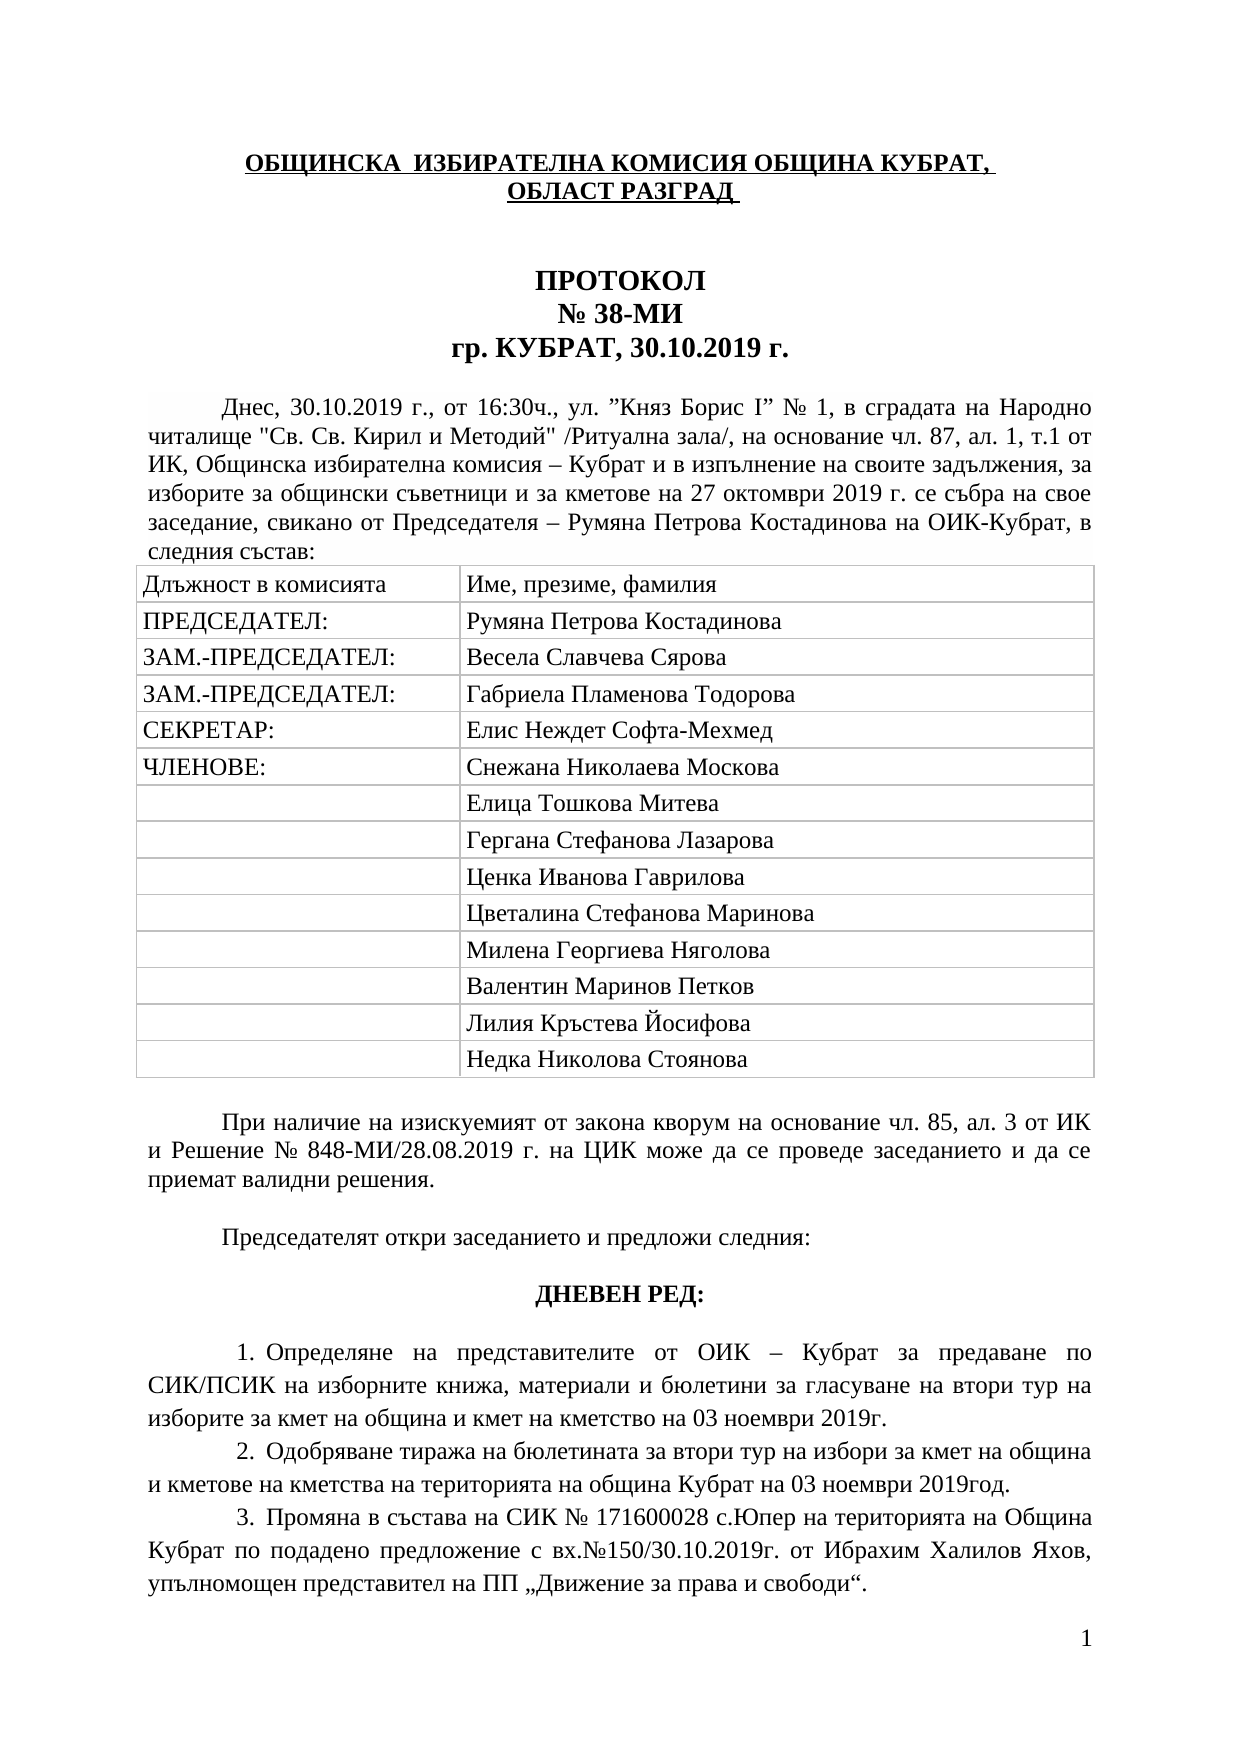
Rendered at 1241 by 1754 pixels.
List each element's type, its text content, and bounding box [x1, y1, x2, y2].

table_cell [137, 786, 459, 820]
text ОБЩИНСКА ИЗБИРАТЕЛНА КОМИСИЯ ОБЩИНА КУБРАТ, ОБЛАСТ РАЗГРАД [148, 148, 1093, 205]
table_cell ПРЕДСЕДАТЕЛ: [137, 603, 459, 638]
table_cell [137, 822, 459, 857]
text При наличие на изискуемият от закона кворум на основание чл. 85, ал. 3 от ИК и Решение № 848-МИ/28.08.2019 г. на ЦИК може да се проведе заседанието и да се приемат валидни решения. [148, 1107, 1093, 1193]
text ПРОТОКОЛ [148, 263, 1093, 296]
table_cell [137, 859, 459, 893]
text гр. КУБРАТ, 30.10.2019 г. [148, 330, 1093, 363]
table_cell ЗАМ.-ПРЕДСЕДАТЕЛ: [137, 639, 459, 674]
table_cell Цветалина Стефанова Маринова [461, 895, 1093, 930]
table_cell Елис Неждет Софта-Мехмед [461, 712, 1093, 747]
list Промяна в състава на СИК № 171600028 с.Юпер на територията на Община Кубрат по подадено предложение с вх.№150/30.10.2019г. от Ибрахим Халилов Яхов, упълномощен представител на ПП „Движение за права и свободи“. [148, 1502, 1093, 1535]
table_cell Милена Георгиева Няголова [461, 932, 1093, 967]
table_cell Румяна Петрова Костадинова [461, 603, 1093, 638]
table_cell ЧЛЕНОВЕ: [137, 749, 459, 784]
table_header Длъжност в комисията [137, 566, 459, 601]
table_cell [137, 895, 459, 930]
list Одобряване тиража на бюлетината за втори тур на избори за кмет на община и кметове на кметства на територията на община Кубрат на 03 ноември 2019год. [148, 1436, 1093, 1497]
table_cell [137, 1005, 459, 1040]
text Председателят откри заседанието и предложи следния: [148, 1222, 1093, 1250]
list Определяне на представителите от ОИК – Кубрат за предаване по СИК/ПСИК на изборните книжа, материали и бюлетини за гласуване на втори тур на изборите за кмет на община и кмет на кметство на 03 ноември 2019г. [148, 1337, 1093, 1370]
table_cell СЕКРЕТАР: [137, 712, 459, 747]
table_cell Недка Николова Стоянова [461, 1041, 1093, 1076]
text ДНЕВЕН РЕД: [148, 1279, 1093, 1308]
text Днес, 30.10.2019 г., от 16:30ч., ул. ”Княз Борис I” № 1, в сградата на Народно читалище "Св. Св. Кирил и Методий" /Ритуална зала/, на основание чл. 87, ал. 1, т.1 от ИК, Общинска избирателна комисия – Кубрат и в изпълнение на своите задължения, за изборите за общински съветници и за кметове на 27 октомври 2019 г. се събра на свое заседание, свикано от Председателя – Румяна Петрова Костадинова на ОИК-Кубрат, в следния състав: [148, 392, 1093, 564]
table_cell Ценка Иванова Гаврилова [461, 859, 1093, 893]
table_cell Весела Славчева Сярова [461, 639, 1093, 674]
table_header Име, презиме, фамилия [461, 566, 1093, 601]
table_cell ЗАМ.-ПРЕДСЕДАТЕЛ: [137, 676, 459, 711]
table_cell Лилия Кръстева Йосифова [461, 1005, 1093, 1040]
list Промяна в състава на СИК № 171600028 с.Юпер на територията на Община Кубрат по подадено предложение с вх.№150/30.10.2019г. от Ибрахим Халилов Яхов, упълномощен представител на ПП „Движение за права и свободи“. [148, 1563, 1093, 1597]
table_cell Валентин Маринов Петков [461, 968, 1093, 1003]
table_cell [137, 1041, 459, 1076]
table_cell Елица Тошкова Митева [461, 786, 1093, 820]
table_cell [137, 968, 459, 1003]
table_cell [137, 932, 459, 967]
table_cell Гергана Стефанова Лазарова [461, 822, 1093, 857]
text № 38-МИ [148, 296, 1093, 330]
table_cell Габриела Пламенова Тодорова [461, 676, 1093, 711]
list Определяне на представителите от ОИК – Кубрат за предаване по СИК/ПСИК на изборните книжа, материали и бюлетини за гласуване на втори тур на изборите за кмет на община и кмет на кметство на 03 ноември 2019г. [148, 1398, 1093, 1431]
table_cell Снежана Николаева Москова [461, 749, 1093, 784]
